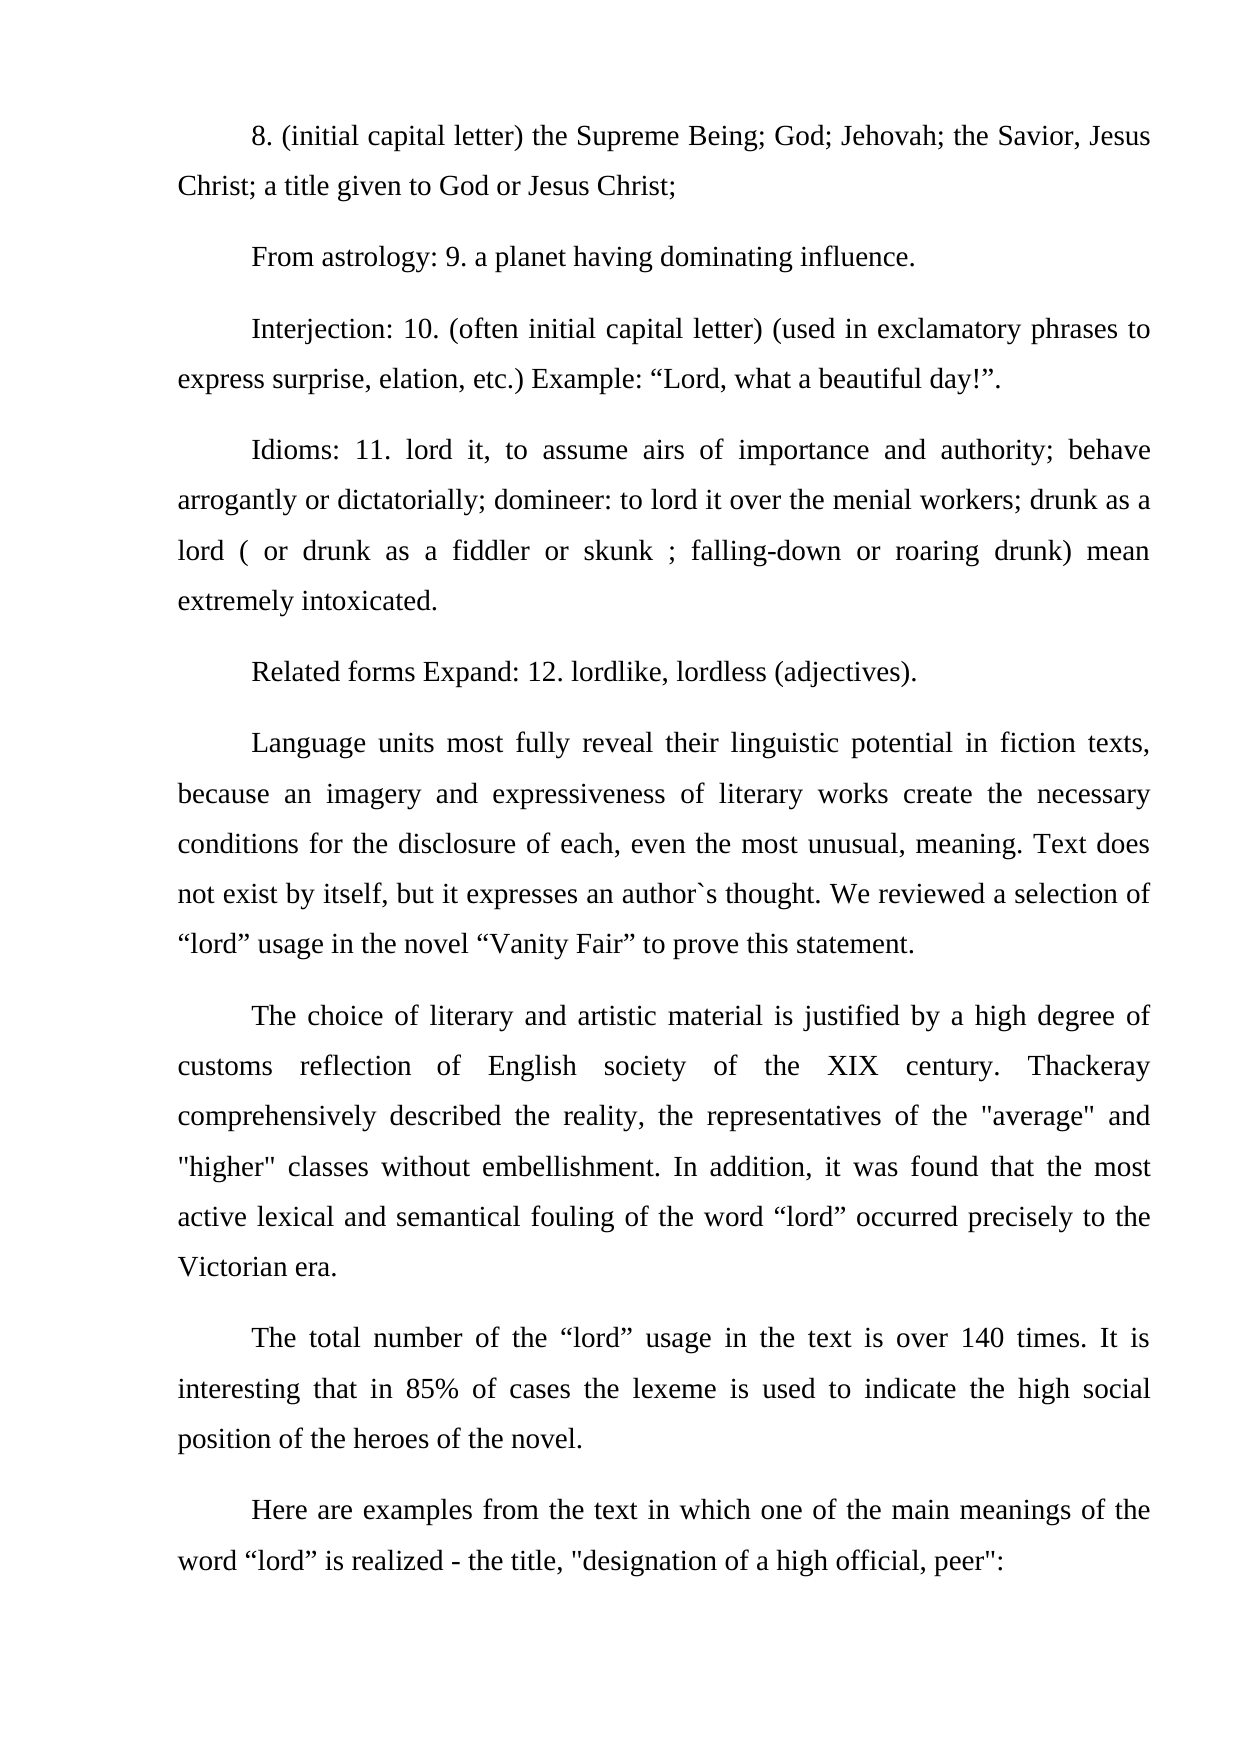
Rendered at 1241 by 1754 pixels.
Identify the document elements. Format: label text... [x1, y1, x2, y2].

text Idioms: 11. lord it, to assume airs of importance and authority; behave arrogantly or dictatorially; domineer: to lord it over the menial workers; drunk as a lord ( or drunk as a fiddler or skunk ; falling-down or roaring drunk) mean extremely intoxicated. [177, 432, 1152, 617]
text The choice of literary and artistic material is justified by a high degree of customs reflection of English society of the XIX century. Thackeray comprehensively described the reality, the representatives of the "average" and "higher" classes without embellishment. In addition, it was found that the most active lexical and semantical fouling of the word “lord” occurred precisely to the Victorian era. [177, 998, 1152, 1283]
text 8. (initial capital letter) the Supreme Being; God; Jehovah; the Savior, Jesus Christ; a title given to God or Jesus Christ; [177, 118, 1152, 202]
text Language units most fully reveal their linguistic potential in fiction texts, because an imagery and expressiveness of literary works create the necessary conditions for the disclosure of each, even the most unusual, meaning. Text does not exist by itself, but it expresses an author`s thought. We reviewed a selection of “lord” usage in the novel “Vanity Fair” to prove this statement. [177, 725, 1152, 960]
text Here are examples from the text in which one of the main meanings of the word “lord” is realized - the title, "designation of a high official, peer": [177, 1492, 1152, 1576]
text Interjection: 10. (often initial capital letter) (used in exclamatory phrases to express surprise, elation, etc.) Example: “Lord, what a beautiful day!”. [177, 311, 1152, 394]
text From astrology: 9. a planet having dominating influence. [177, 239, 1152, 273]
text Related forms Expand: 12. lordlike, lordless (adjectives). [177, 654, 1152, 688]
text The total number of the “lord” usage in the text is over 140 times. It is interesting that in 85% of cases the lexeme is used to indicate the high social position of the heroes of the novel. [177, 1321, 1152, 1455]
